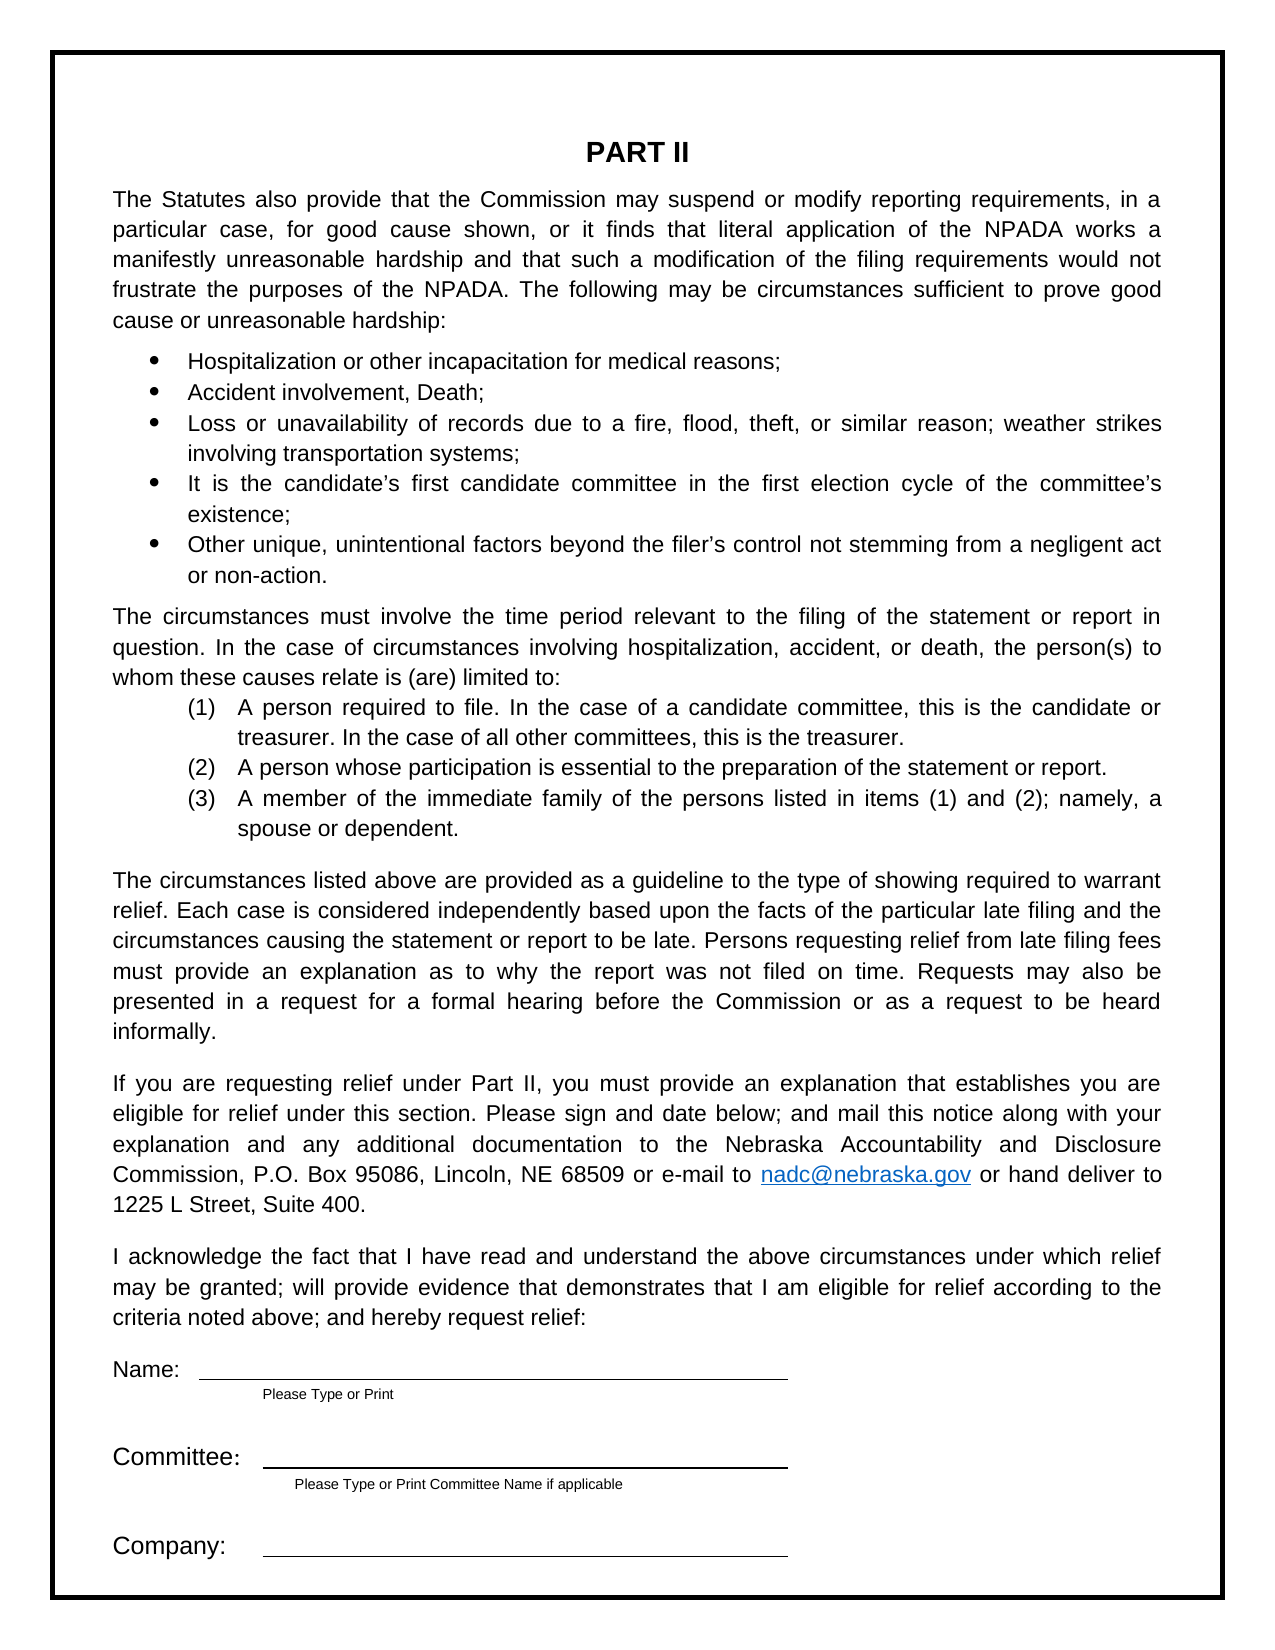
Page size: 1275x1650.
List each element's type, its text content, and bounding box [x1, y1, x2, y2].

text Committee: [112, 1441, 1162, 1472]
text Name: [112, 1356, 1162, 1382]
list A member of the immediate family of the persons listed in items (1) and (2); namely, a spouse or dependent. [187, 784, 1162, 841]
list Accident involvement, Death; [150, 379, 1162, 406]
list A person required to file. In the case of a candidate committee, this is the candidate or treasurer. In the case of all other committees, this is the treasurer. [187, 694, 1162, 751]
text PART II [112, 135, 1162, 169]
text Please Type or Print Committee Name if applicable [187, 1476, 1162, 1505]
text If you are requesting relief under Part II, you must provide an explanation that establishes you are eligible for relief under this section. Please sign and date below; and mail this notice along with your explanation and any additional documentation to the Nebraska Accountability and Disclosure Commission, P.O. Box 95086, Lincoln, NE 68509 or e-mail to nadc@nebraska.gov or hand deliver to 1225 L Street, Suite 400. [112, 1070, 1162, 1217]
list Hospitalization or other incapacitation for medical reasons; [150, 348, 1162, 375]
list Loss or unavailability of records due to a fire, flood, theft, or similar reason; weather strikes involving transportation systems; [150, 409, 1162, 467]
text I acknowledge the fact that I have read and understand the above circumstances under which relief may be granted; will provide evidence that demonstrates that I am eligible for relief according to the criteria noted above; and hereby request relief: [112, 1243, 1162, 1330]
text The circumstances must involve the time period relevant to the filing of the statement or report in question. In the case of circumstances involving hospitalization, accident, or death, the person(s) to whom these causes relate is (are) limited to: [112, 603, 1162, 690]
text Please Type or Print [187, 1386, 1162, 1415]
list It is the candidate’s first candidate committee in the first election cycle of the committee’s existence; [150, 470, 1162, 527]
text Company: [112, 1531, 1162, 1560]
text The circumstances listed above are provided as a guideline to the type of showing required to warrant relief. Each case is considered independently based upon the facts of the particular late filing and the circumstances causing the statement or report to be late. Persons requesting relief from late filing fees must provide an explanation as to why the report was not filed on time. Requests may also be presented in a request for a formal hearing before the Commission or as a request to be heard informally. [112, 867, 1162, 1044]
list Other unique, unintentional factors beyond the filer’s control not stemming from a negligent act or non-action. [150, 531, 1162, 588]
text The Statutes also provide that the Commission may suspend or modify reporting requirements, in a particular case, for good cause shown, or it finds that literal application of the NPADA works a manifestly unreasonable hardship and that such a modification of the filing requirements would not frustrate the purposes of the NPADA. The following may be circumstances sufficient to prove good cause or unreasonable hardship: [112, 186, 1162, 333]
list A person whose participation is essential to the preparation of the statement or report. [187, 754, 1162, 781]
